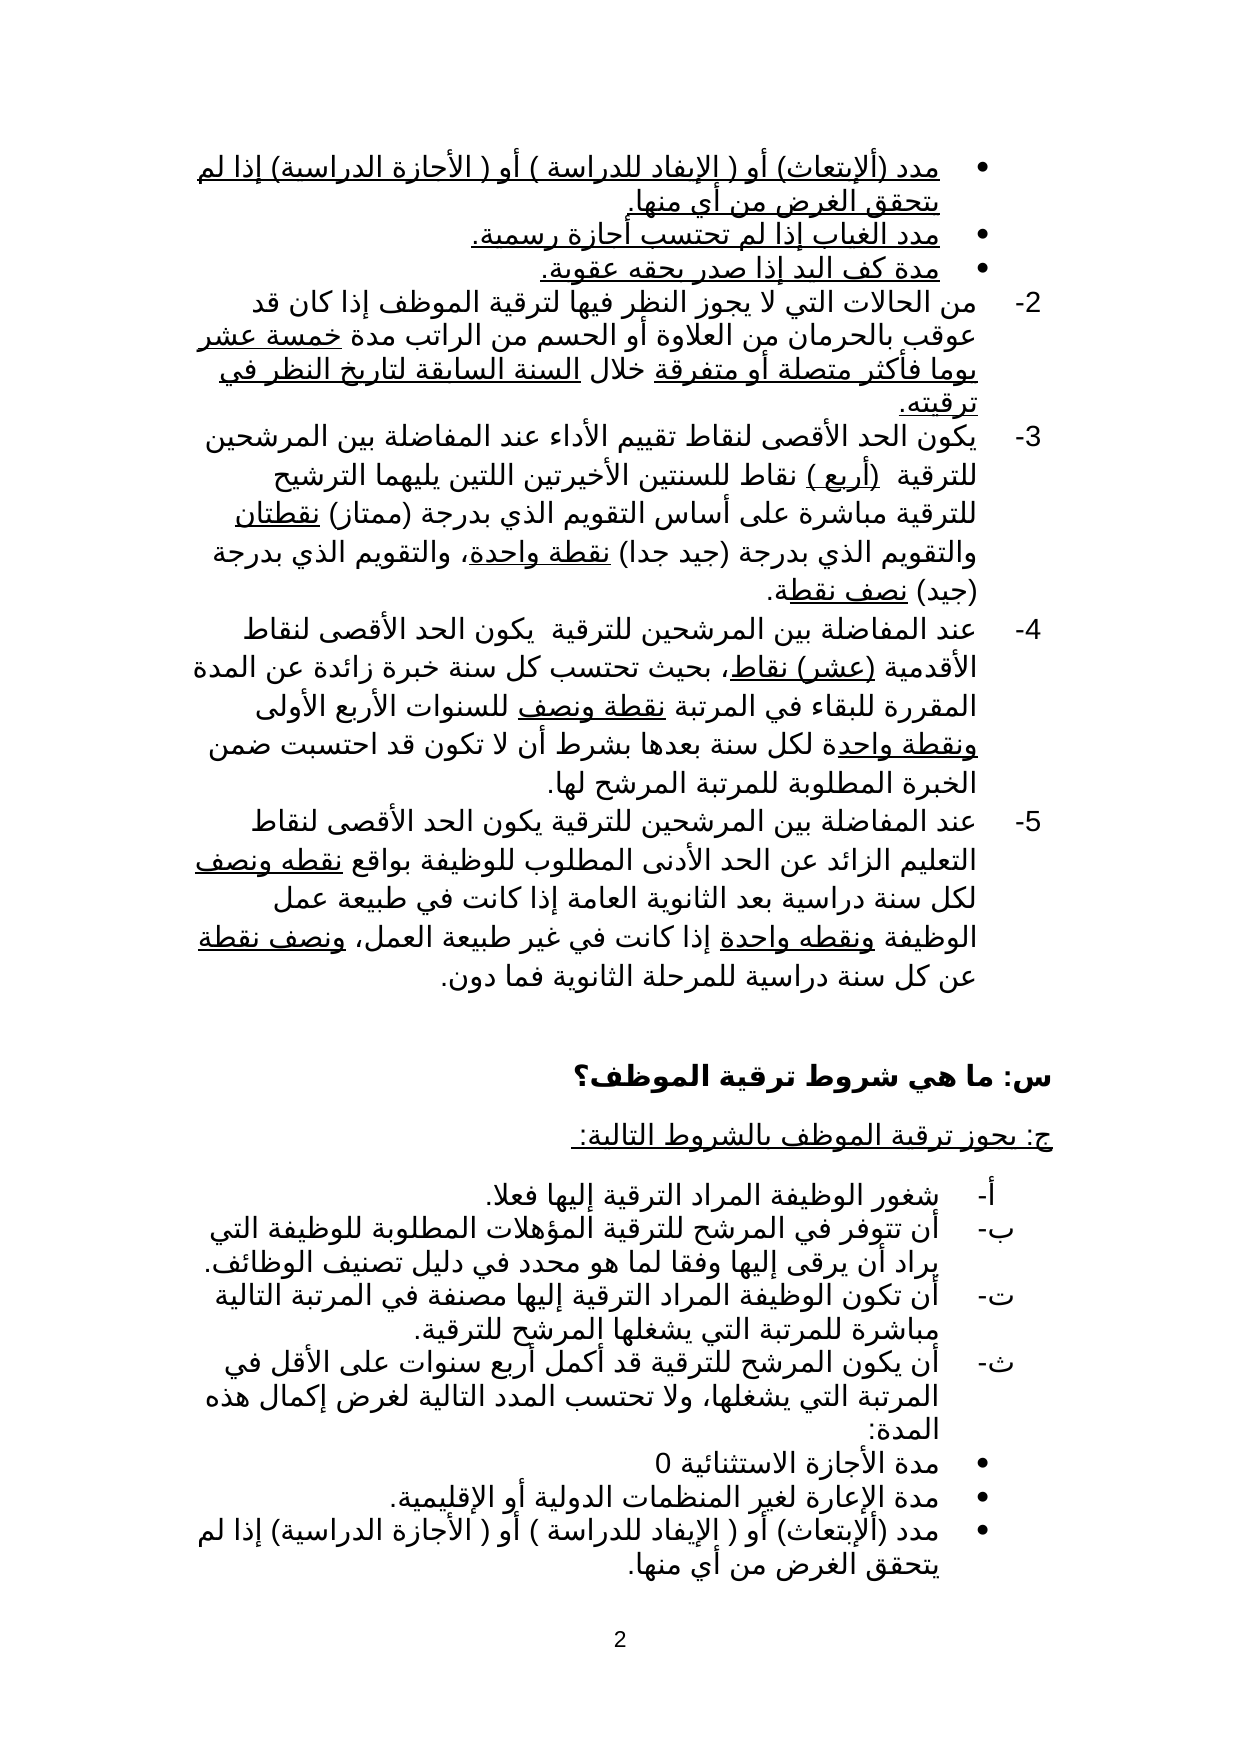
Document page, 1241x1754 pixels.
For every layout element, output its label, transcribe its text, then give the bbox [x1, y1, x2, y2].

text ج: يجوز ترقية الموظف بالشروط التالية: [187, 1118, 1053, 1152]
text س: ما هي شروط ترقية الموظف؟ [187, 1059, 1053, 1092]
list عند المفاضلة بين المرشحين للترقية يكون الحد الأقصى لنقاط الأقدمية (عشر) نقاط، بحيث تحتسب كل سنة خبرة زائدة عن المدة المقررة للبقاء في المرتبة نقطة ونصف للسنوات الأربع الأولى ونقطة واحدة لكل سنة بعدها بشرط أن لا تكون قد احتسبت ضمن الخبرة المطلوبة للمرتبة المرشح لها. [187, 612, 1015, 799]
list مدة الإعارة لغير المنظمات الدولية أو الإقليمية. [187, 1480, 978, 1513]
list عند المفاضلة بين المرشحين للترقية يكون الحد الأقصى لنقاط التعليم الزائد عن الحد الأدنى المطلوب للوظيفة بواقع نقطه ونصف لكل سنة دراسية بعد الثانوية العامة إذا كانت في طبيعة عمل الوظيفة ونقطه واحدة إذا كانت في غير طبيعة العمل، ونصف نقطة عن كل سنة دراسية للمرحلة الثانوية فما دون. [187, 804, 1015, 992]
list أن يكون المرشح للترقية قد أكمل أربع سنوات على الأقل في المرتبة التي يشغلها، ولا تحتسب المدد التالية لغرض إكمال هذه المدة: [187, 1345, 978, 1446]
list يكون الحد الأقصى لنقاط تقييم الأداء عند المفاضلة بين المرشحين للترقية (أربع ) نقاط للسنتين الأخيرتين اللتين يليهما الترشيح للترقية مباشرة على أساس التقويم الذي بدرجة (ممتاز) نقطتان والتقويم الذي بدرجة (جيد جدا) نقطة واحدة، والتقويم الذي بدرجة (جيد) نصف نقطة. [187, 419, 1015, 607]
list مدة الأجازة الاستثنائية 0 [187, 1446, 978, 1480]
list مدة كف اليد إذا صدر بحقه عقوبة. [187, 251, 978, 285]
list شغور الوظيفة المراد الترقية إليها فعلا. [187, 1178, 978, 1211]
list من الحالات التي لا يجوز النظر فيها لترقية الموظف إذا كان قد عوقب بالحرمان من العلاوة أو الحسم من الراتب مدة خمسة عشر يوما فأكثر متصلة أو متفرقة خلال السنة السابقة لتاريخ النظر في ترقيته. [187, 285, 1015, 419]
list مدد الغياب إذا لم تحتسب أجازة رسمية. [187, 217, 978, 251]
list مدد (ألإبتعاث) أو ( الإيفاد للدراسة ) أو ( الأجازة الدراسية) إذا لم يتحقق الغرض من أي منها. [187, 150, 978, 217]
list أن تتوفر في المرشح للترقية المؤهلات المطلوبة للوظيفة التي يراد أن يرقى إليها وفقا لما هو محدد في دليل تصنيف الوظائف. [187, 1211, 978, 1278]
list مدد (ألإبتعاث) أو ( الإيفاد للدراسة ) أو ( الأجازة الدراسية) إذا لم يتحقق الغرض من أي منها. [187, 1513, 978, 1581]
list أن تكون الوظيفة المراد الترقية إليها مصنفة في المرتبة التالية مباشرة للمرتبة التي يشغلها المرشح للترقية. [187, 1278, 978, 1345]
